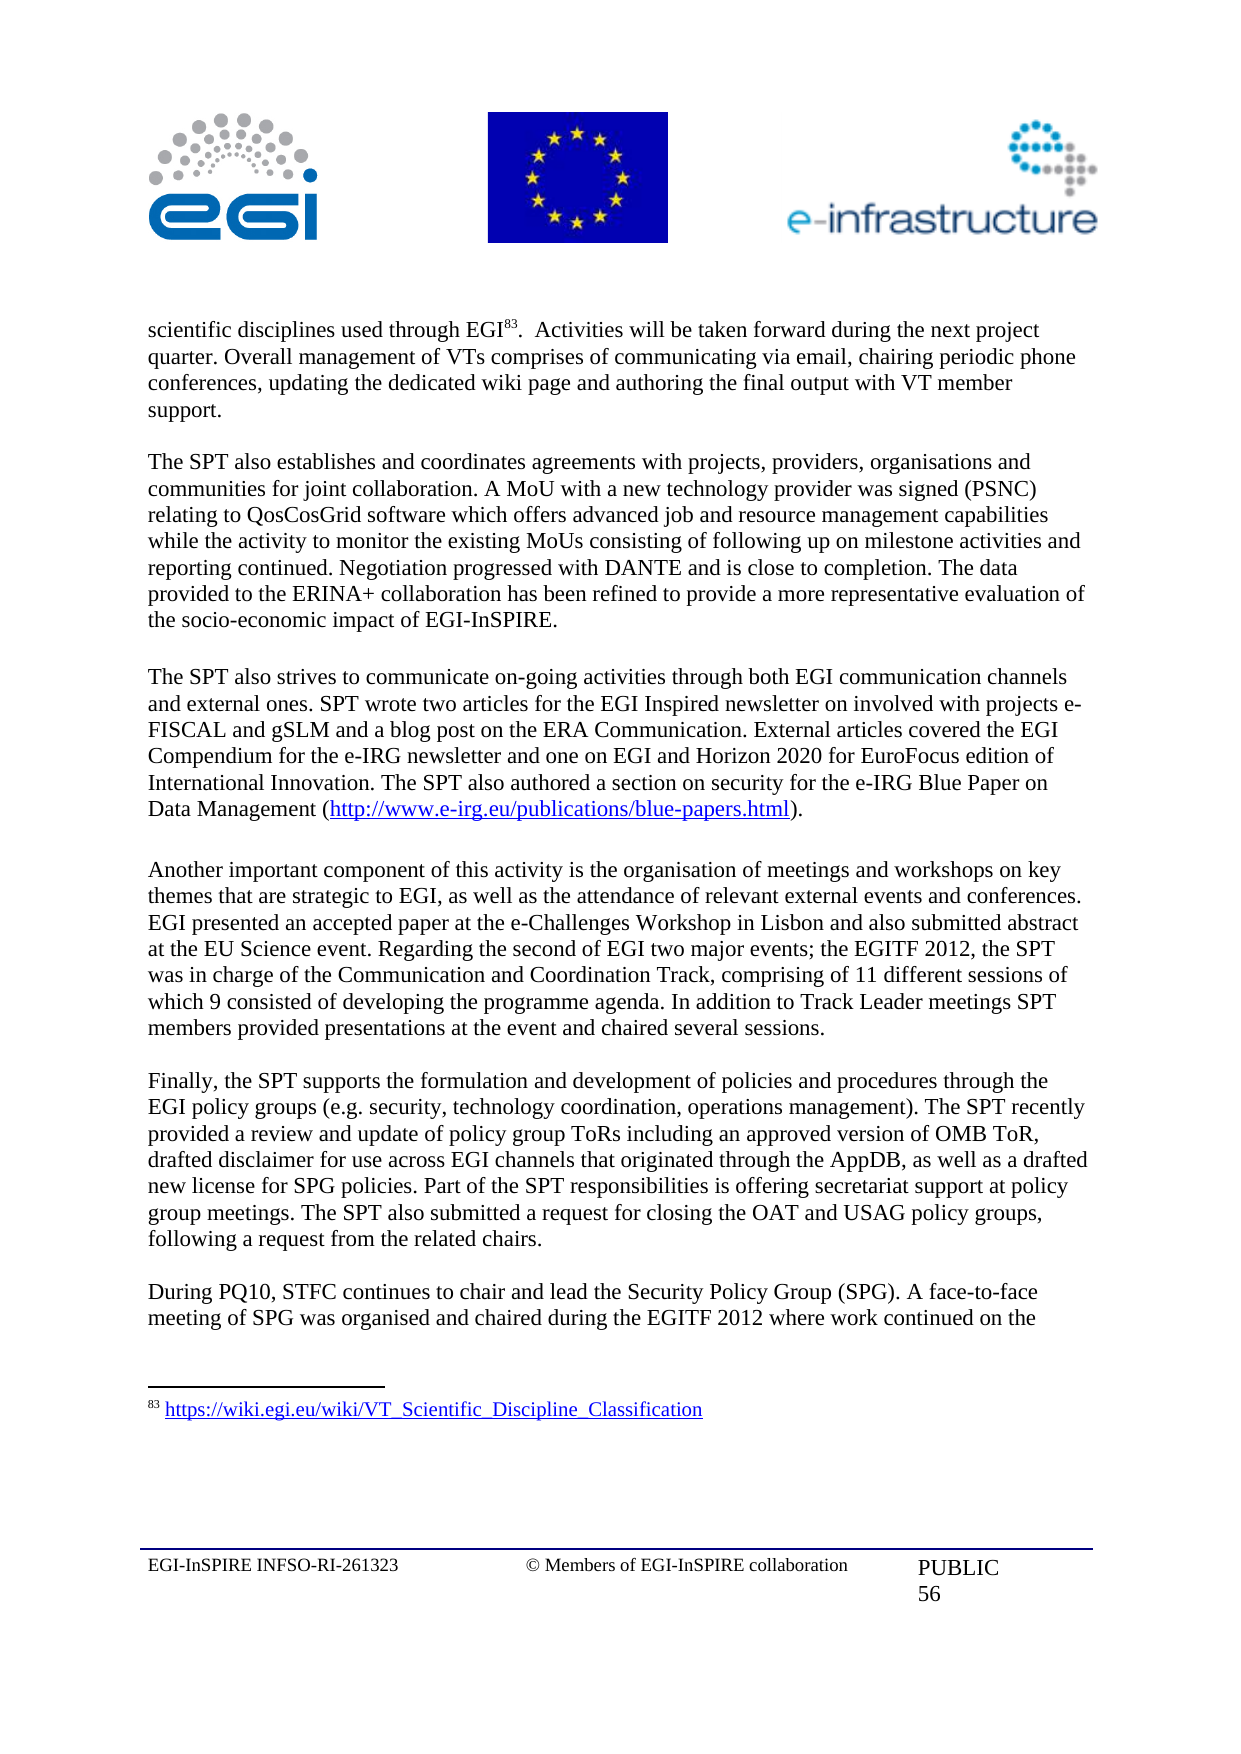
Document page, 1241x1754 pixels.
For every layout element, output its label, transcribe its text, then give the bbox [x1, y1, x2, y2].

text Another important component of this activity is the organisation of meetings and workshops on key themes that are strategic to EGI, as well as the attendance of relevant external events and conferences. EGI presented an accepted paper at the e-Challenges Workshop in Lisbon and also submitted abstract at the EU Science event. Regarding the second of EGI two major events; the EGITF 2012, the SPT was in charge of the Communication and Coordination Track, comprising of 11 different sessions of which 9 consisted of developing the programme agenda. In addition to Track Leader meetings SPT members provided presentations at the event and chaired several sessions. [148, 856, 1093, 1041]
picture [487, 112, 668, 243]
text The SPT also establishes and coordinates agreements with projects, providers, organisations and communities for joint collaboration. A MoU with a new technology provider was signed (PSNC) relating to QosCosGrid software which offers advanced job and resource management capabilities while the activity to monitor the existing MoUs consisting of following up on milestone activities and reporting continued. Negotiation progressed with DANTE and is close to completion. The data provided to the ERINA+ collaboration has been refined to provide a more representative evaluation of the socio-economic impact of EGI-InSPIRE. [148, 448, 1093, 633]
text Finally, the SPT supports the formulation and development of policies and procedures through the EGI policy groups (e.g. security, technology coordination, operations management). The SPT recently provided a review and update of policy group ToRs including an approved version of OMB ToR, drafted disclaimer for use across EGI channels that originated through the AppDB, as well as a drafted new license for SPG policies. Part of the SPT responsibilities is offering secretariat support at policy group meetings. The SPT also submitted a request for closing the OAT and USAG policy groups, following a request from the related chairs. [148, 1067, 1093, 1251]
picture [780, 112, 1106, 243]
text The SPT also strives to communicate on-going activities through both EGI communication channels and external ones. SPT wrote two articles for the EGI Inspired newsletter on involved with projects e-FISCAL and gSLM and a blog post on the ERA Communication. External articles covered the EGI Compendium for the e-IRG newsletter and one on EGI and Horizon 2020 for EuroFocus edition of International Innovation. The SPT also authored a section on security for the e-IRG Blue Paper on Data Management (http://www.e-irg.eu/publications/blue-papers.html). [148, 663, 1093, 821]
picture [147, 112, 319, 242]
